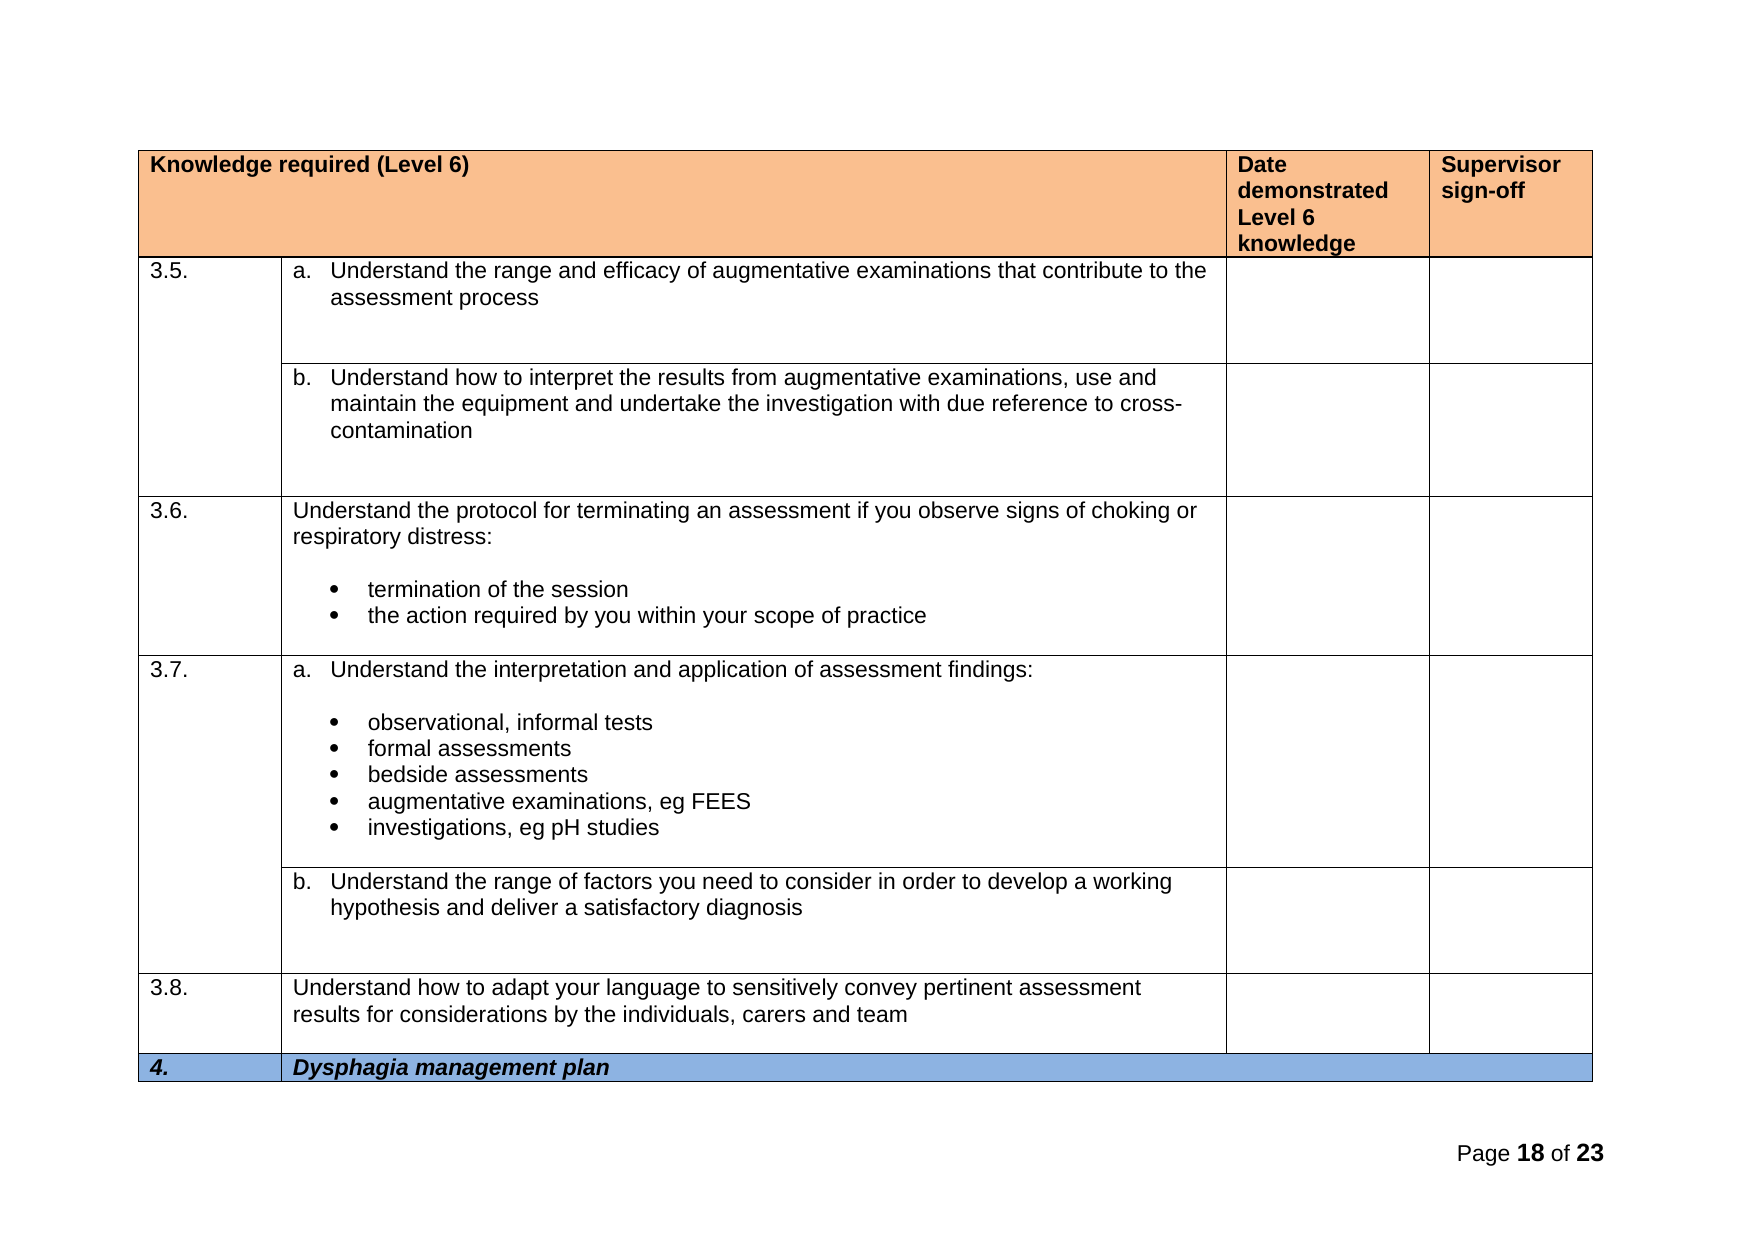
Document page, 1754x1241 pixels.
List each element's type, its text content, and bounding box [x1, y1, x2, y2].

table_cell [1227, 974, 1429, 1053]
table_cell 4. [139, 1054, 281, 1081]
table_cell [1430, 258, 1592, 363]
table_cell 3.5. [139, 258, 281, 496]
table_cell 3.7. [139, 656, 281, 973]
table_cell [1430, 364, 1592, 496]
table_cell [1227, 497, 1429, 655]
table_cell Understand the interpretation and application of assessment findings: observational, informal tests formal assessments bedside assessments augmentative examinations, eg FEES investigations, eg pH studies [282, 656, 1226, 867]
table_cell 3.8. [139, 974, 281, 1053]
table_cell [1227, 868, 1429, 973]
table_cell 3.6. [139, 497, 281, 655]
table_cell Dysphagia management plan [282, 1054, 1592, 1081]
table_header Supervisor sign-off [1430, 151, 1592, 256]
table_cell [1227, 656, 1429, 867]
table_cell Understand the range and efficacy of augmentative examinations that contribute to the assessment process [282, 258, 1226, 363]
table_cell [1430, 656, 1592, 867]
table_cell Understand how to adapt your language to sensitively convey pertinent assessment results for considerations by the individuals, carers and team [282, 974, 1226, 1053]
table_cell Understand the protocol for terminating an assessment if you observe signs of choking or respiratory distress: termination of the session the action required by you within your scope of practice [282, 497, 1226, 655]
table_cell [1227, 258, 1429, 363]
table_cell Understand how to interpret the results from augmentative examinations, use and maintain the equipment and undertake the investigation with due reference to cross-contamination [282, 364, 1226, 496]
table_cell [1227, 364, 1429, 496]
table_cell Understand the range of factors you need to consider in order to develop a working hypothesis and deliver a satisfactory diagnosis [282, 868, 1226, 973]
table_header Date demonstrated Level 6 knowledge [1227, 151, 1429, 256]
table_header Knowledge required (Level 6) [139, 151, 1226, 256]
table_cell [1430, 974, 1592, 1053]
table_cell [1430, 497, 1592, 655]
table_cell [1430, 868, 1592, 973]
